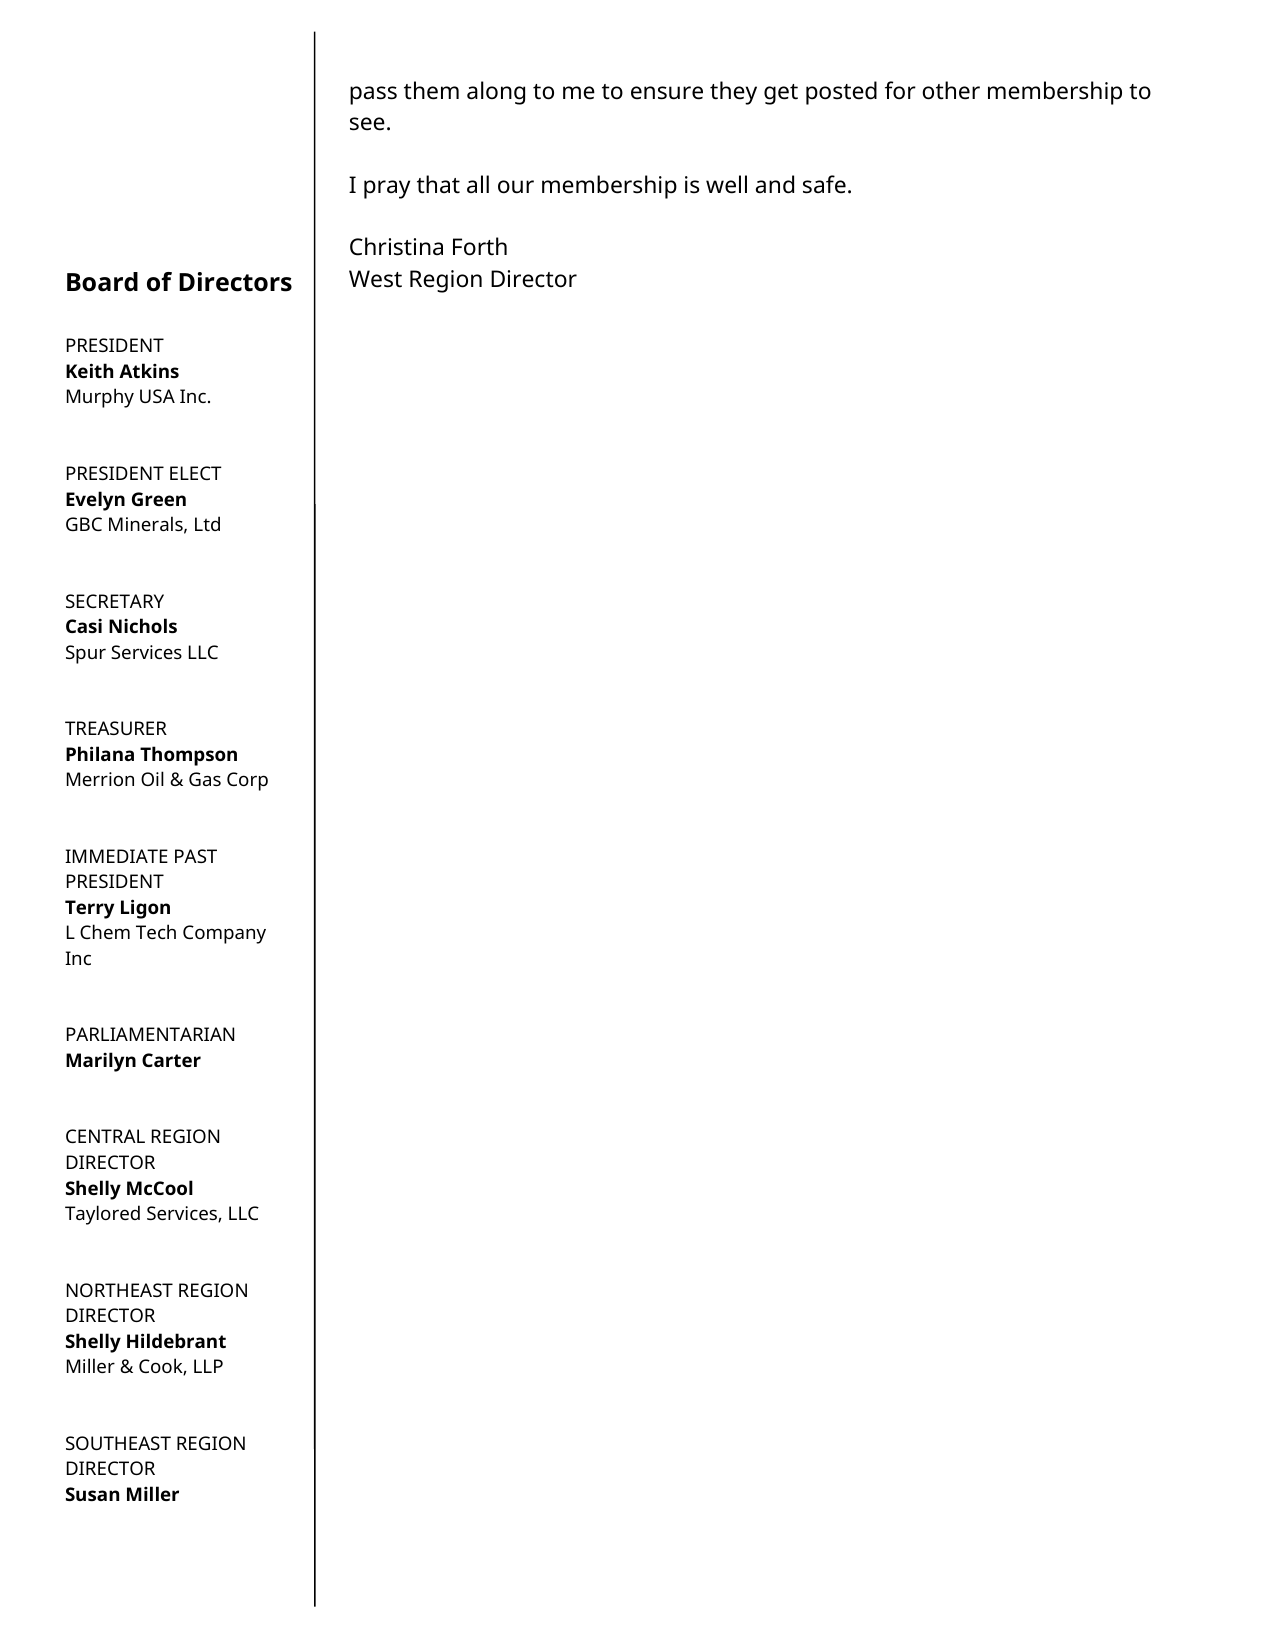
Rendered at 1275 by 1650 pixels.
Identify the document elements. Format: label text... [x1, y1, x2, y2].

text Christina Forth [349, 231, 1174, 262]
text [349, 75, 1174, 137]
text West Region Director [349, 262, 1174, 294]
text I pray that all our membership is well and safe. [349, 169, 1174, 200]
